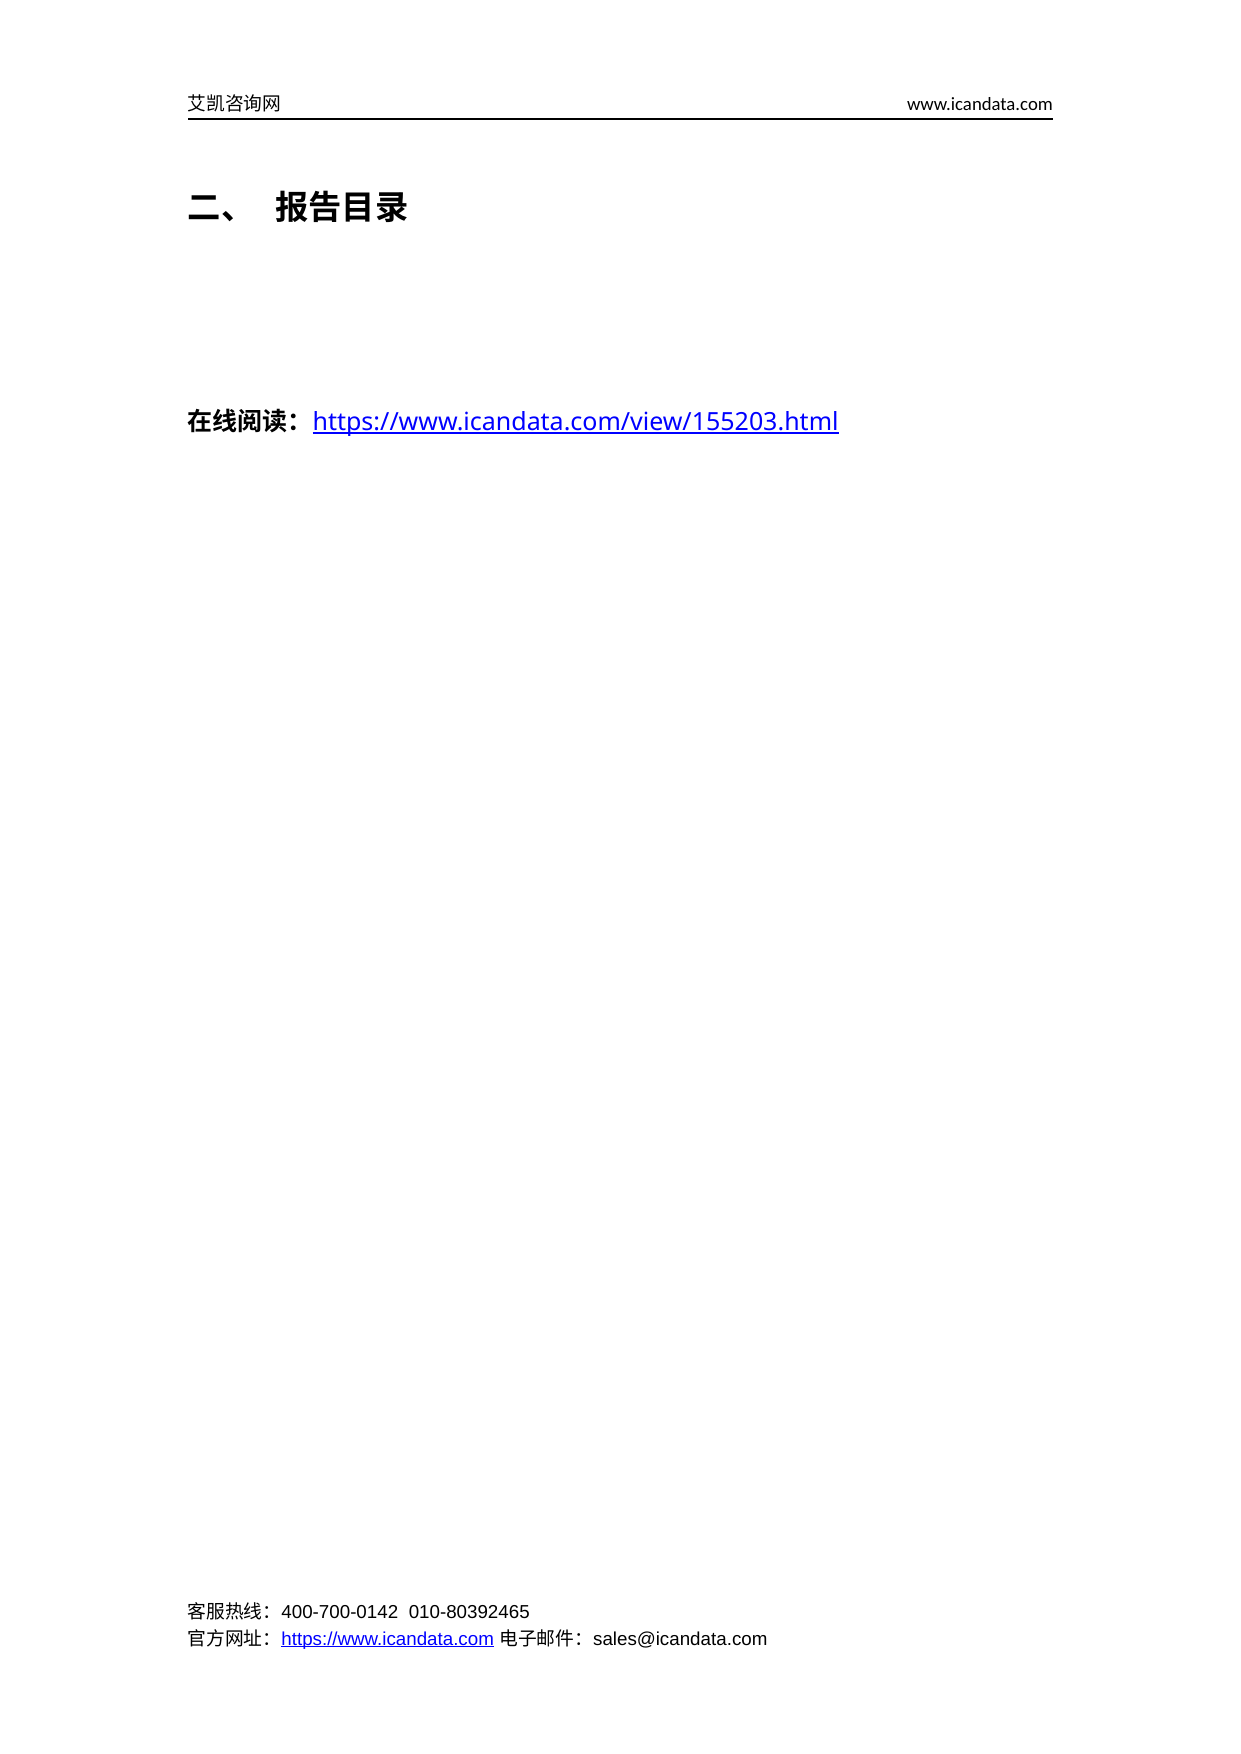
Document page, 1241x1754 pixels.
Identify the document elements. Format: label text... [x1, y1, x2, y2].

text 在线阅读：https://www.icandata.com/view/155203.html [187, 387, 1053, 452]
subtitle 报告目录 [187, 172, 1053, 237]
